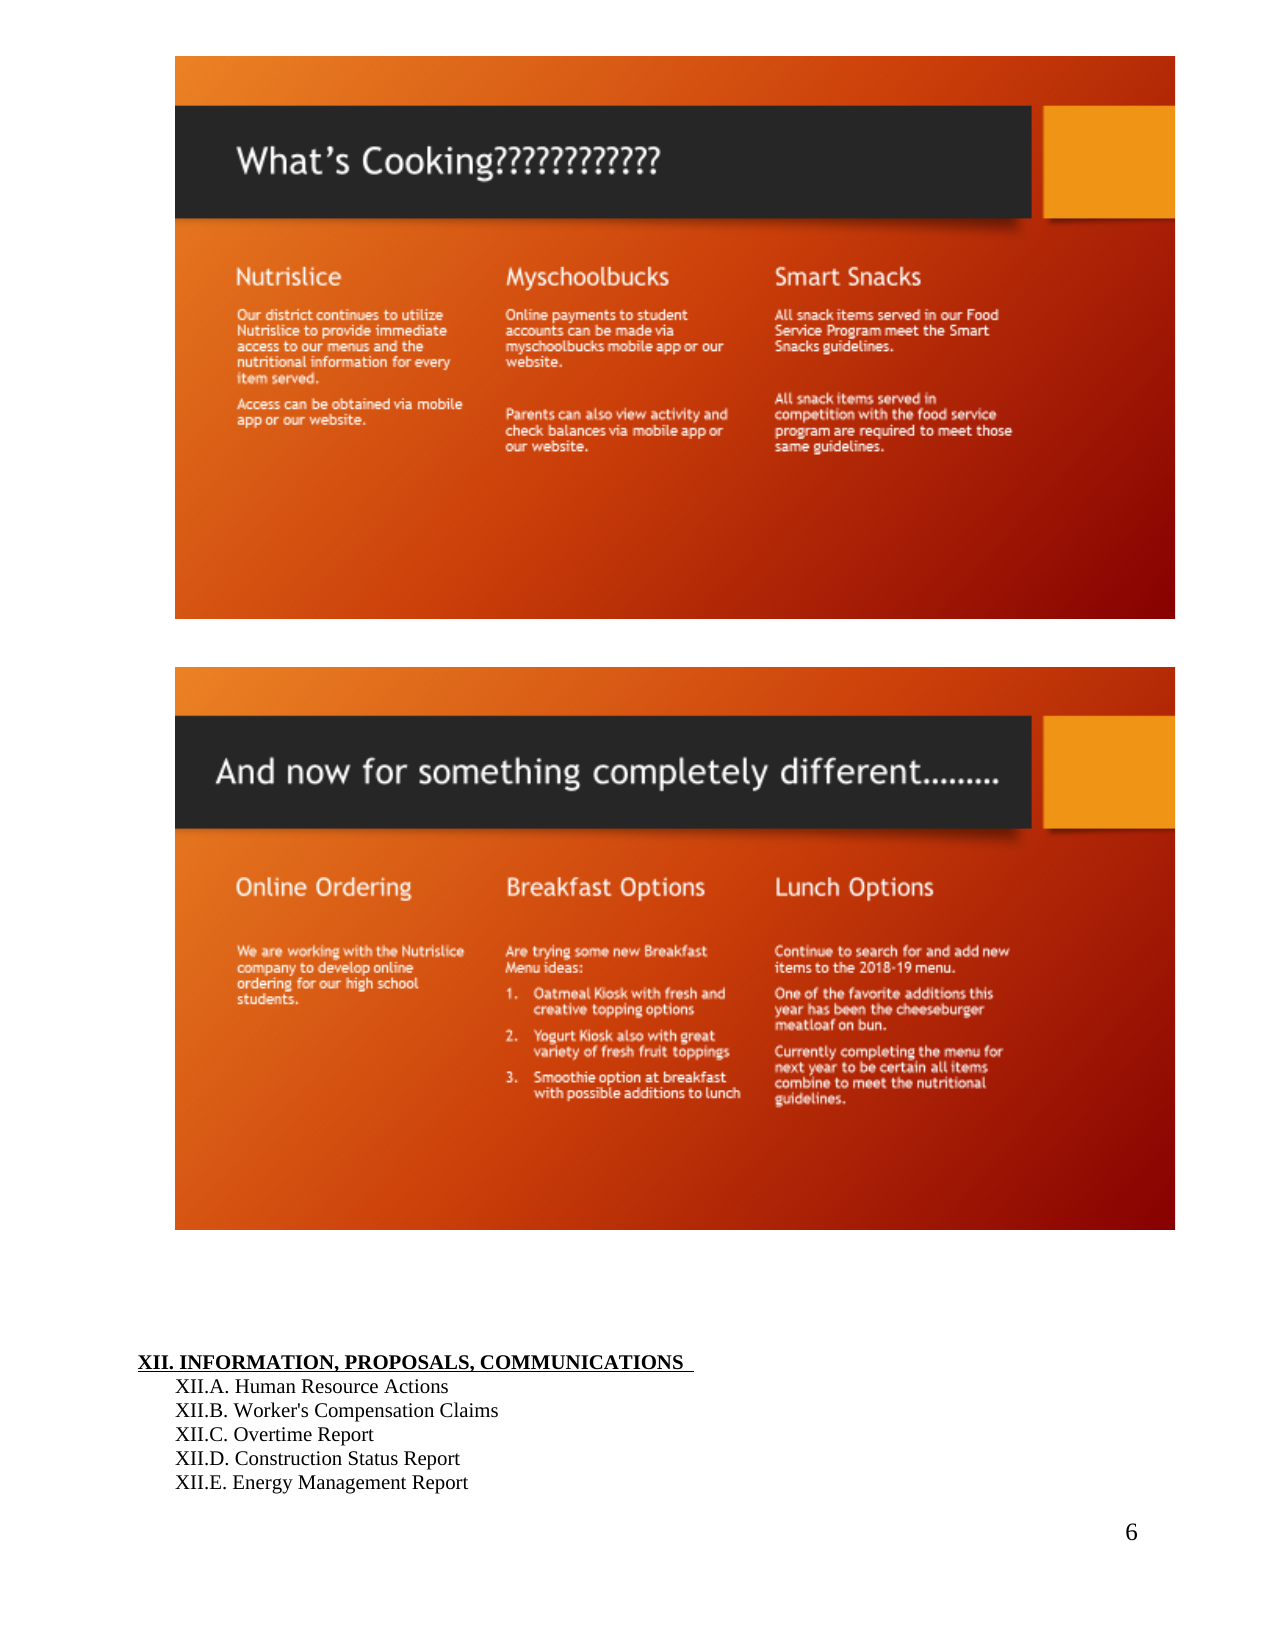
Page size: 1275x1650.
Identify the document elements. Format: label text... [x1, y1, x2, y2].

text XII.C. Overtime Report [175, 1422, 1138, 1446]
text XII. INFORMATION, PROPOSALS, COMMUNICATIONS [137, 1350, 1138, 1374]
picture [175, 667, 1175, 1230]
text XII.E. Energy Management Report [175, 1470, 1138, 1494]
text XII.A. Human Resource Actions [175, 1374, 1138, 1398]
picture [175, 56, 1175, 619]
text XII.D. Construction Status Report [175, 1446, 1138, 1470]
text XII.B. Worker's Compensation Claims [175, 1398, 1138, 1422]
